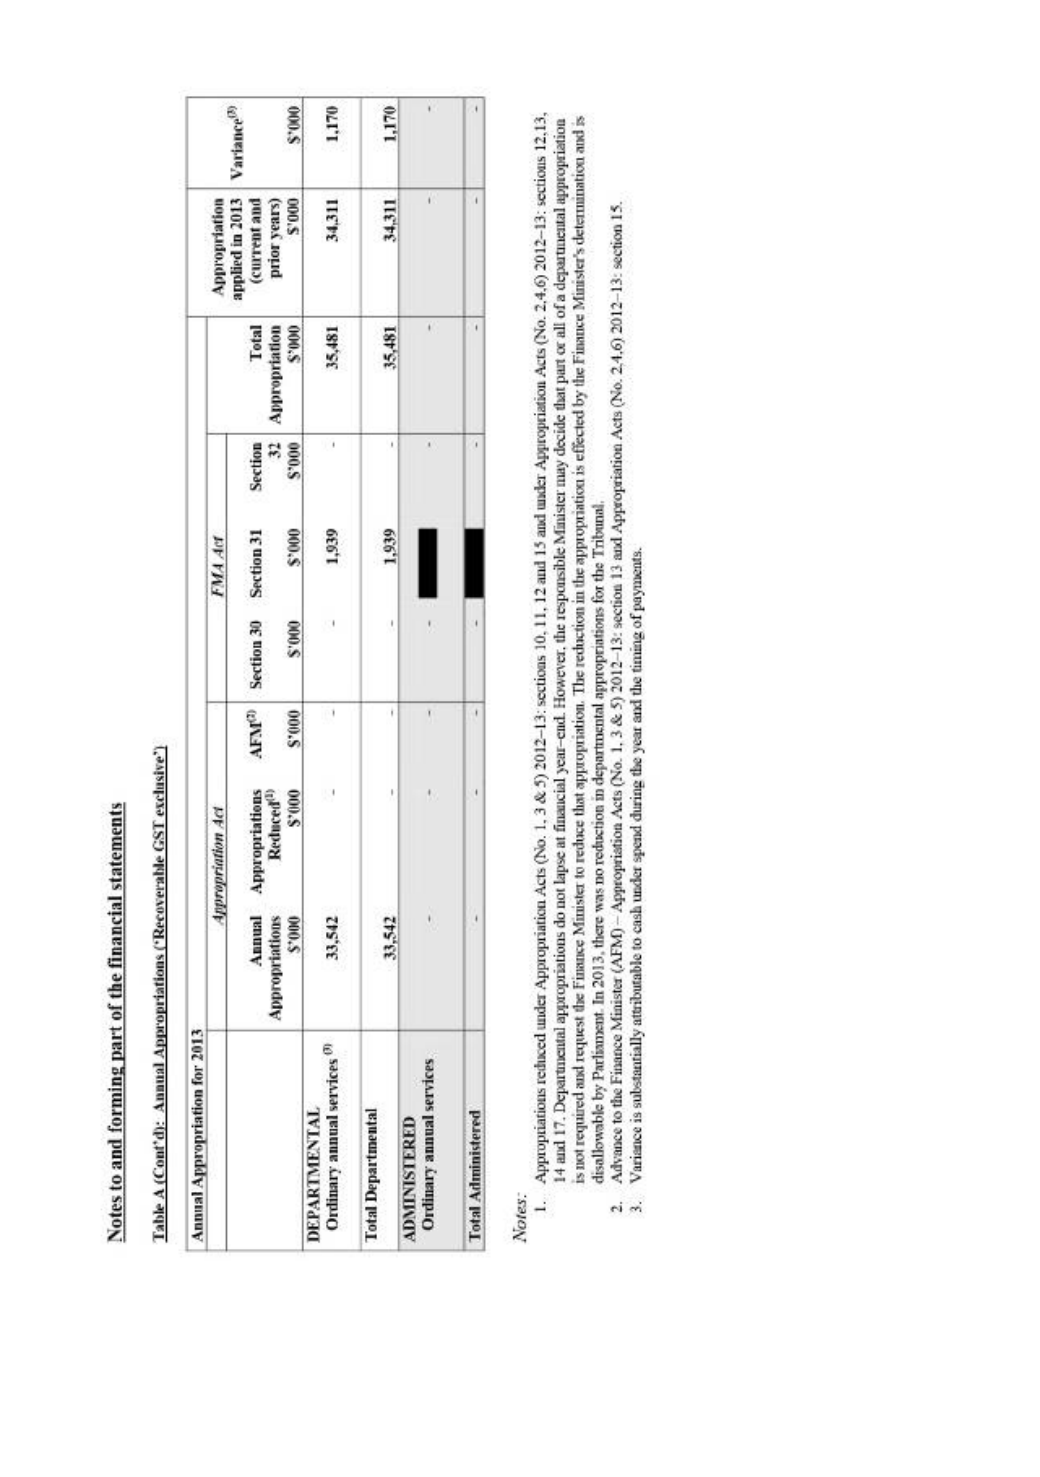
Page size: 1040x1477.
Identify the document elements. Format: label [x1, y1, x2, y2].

picture [75, 75, 725, 1261]
